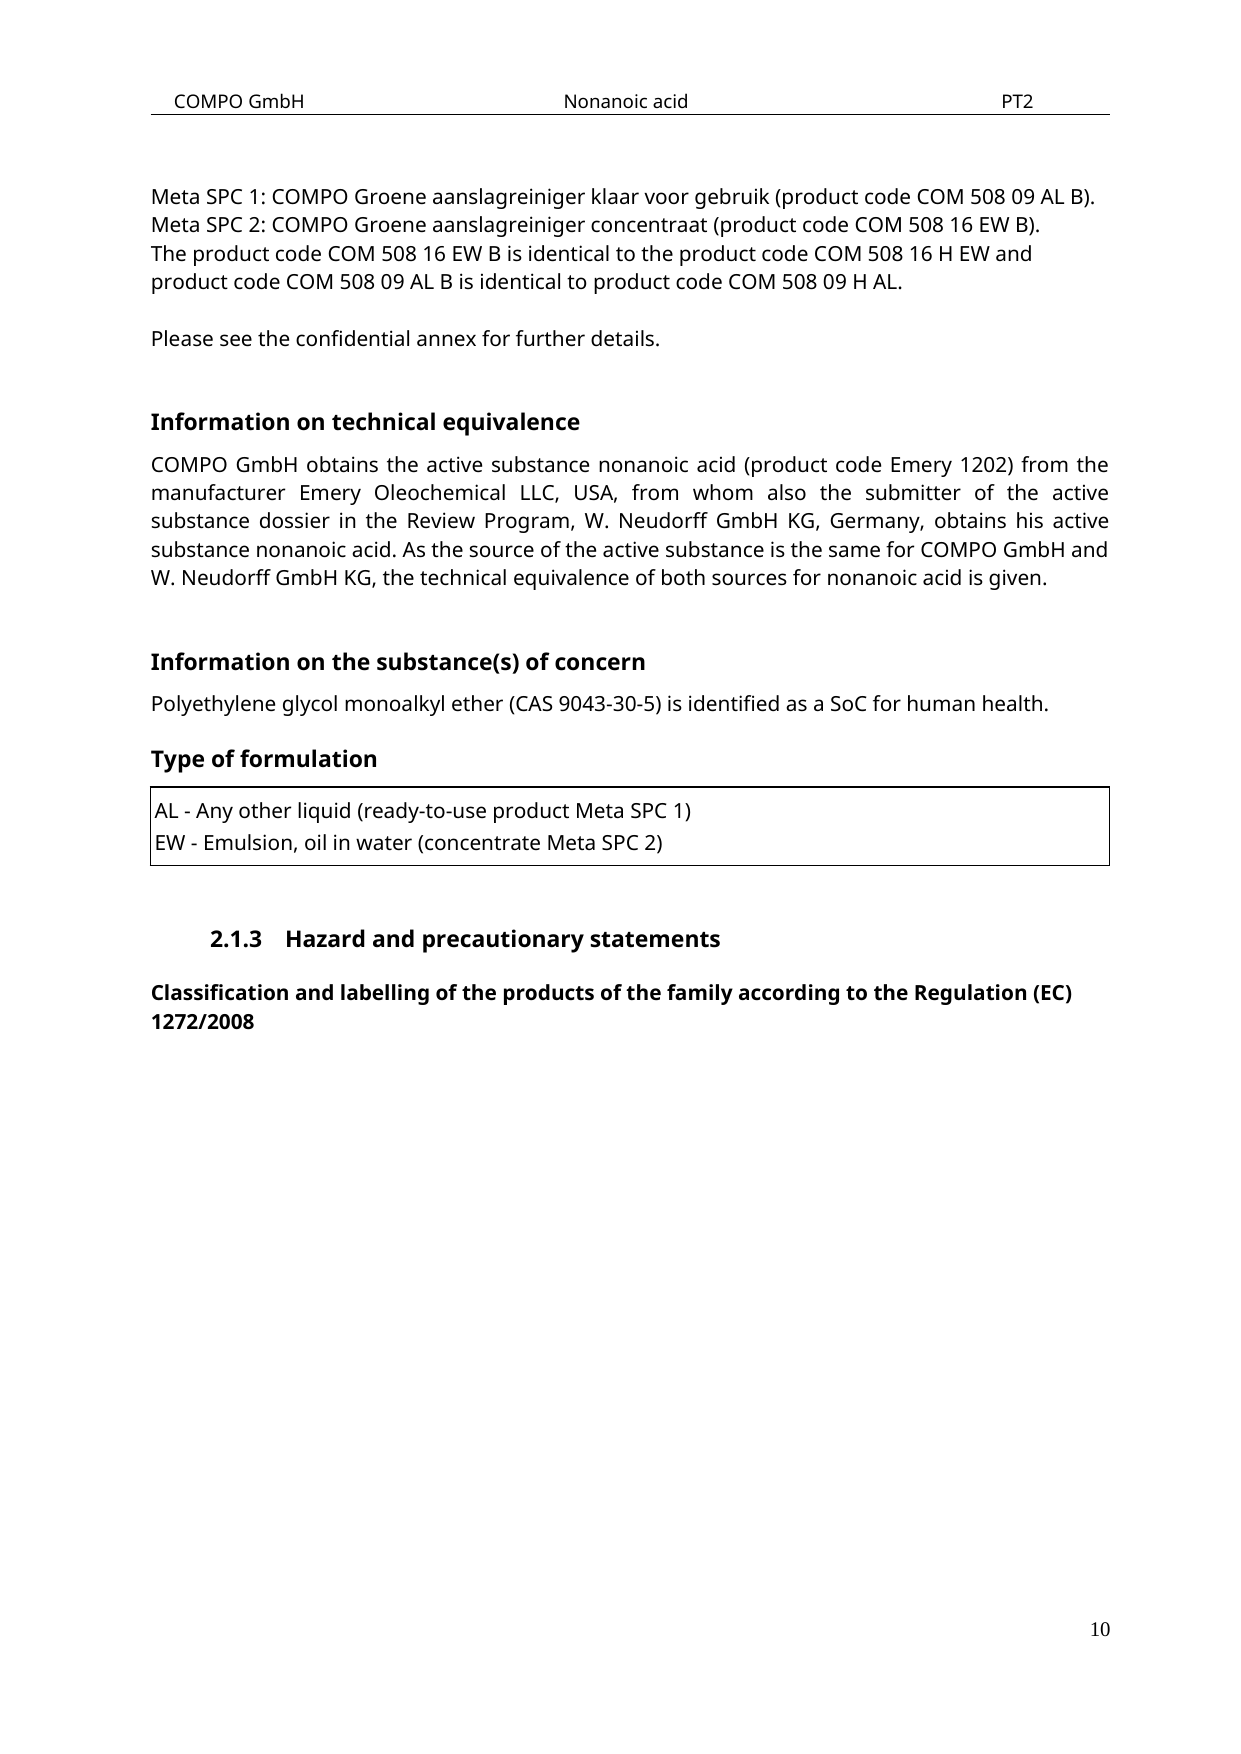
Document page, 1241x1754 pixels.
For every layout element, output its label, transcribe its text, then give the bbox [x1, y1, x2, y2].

subtitle Hazard and precautionary statements [210, 923, 1110, 954]
subtitle Information on technical equivalence [151, 406, 1110, 437]
text COMPO GmbH obtains the active substance nonanoic acid (product code Emery 1202) from the manufacturer Emery Oleochemical LLC, USA, from whom also the submitter of the active substance dossier in the Review Program, W. Neudorff GmbH KG, Germany, obtains his active substance nonanoic acid. As the source of the active substance is the same for COMPO GmbH and W. Neudorff GmbH KG, the technical equivalence of both sources for nonanoic acid is given. [151, 450, 1110, 592]
text Meta SPC 1: COMPO Groene aanslagreiniger klaar voor gebruik (product code COM 508 09 AL B). [151, 182, 1110, 210]
table_header AL - Any other liquid (ready-to-use product Meta SPC 1) EW - Emulsion, oil in water (concentrate Meta SPC 2) [151, 788, 1109, 865]
text Polyethylene glycol monoalkyl ether (CAS 9043-30-5) is identified as a SoC for human health. [151, 689, 1110, 718]
text Meta SPC 2: COMPO Groene aanslagreiniger concentraat (product code COM 508 16 EW B). [151, 210, 1110, 239]
text Please see the confidential annex for further details. [151, 324, 1110, 353]
text Classification and labelling of the products of the family according to the Regulation (EC) 1272/2008 [151, 978, 1110, 1035]
text The product code COM 508 16 EW B is identical to the product code COM 508 16 H EW and product code COM 508 09 AL B is identical to product code COM 508 09 H AL. [151, 239, 1110, 296]
subtitle Information on the substance(s) of concern [151, 645, 1110, 677]
subtitle Type of formulation [151, 743, 1110, 774]
